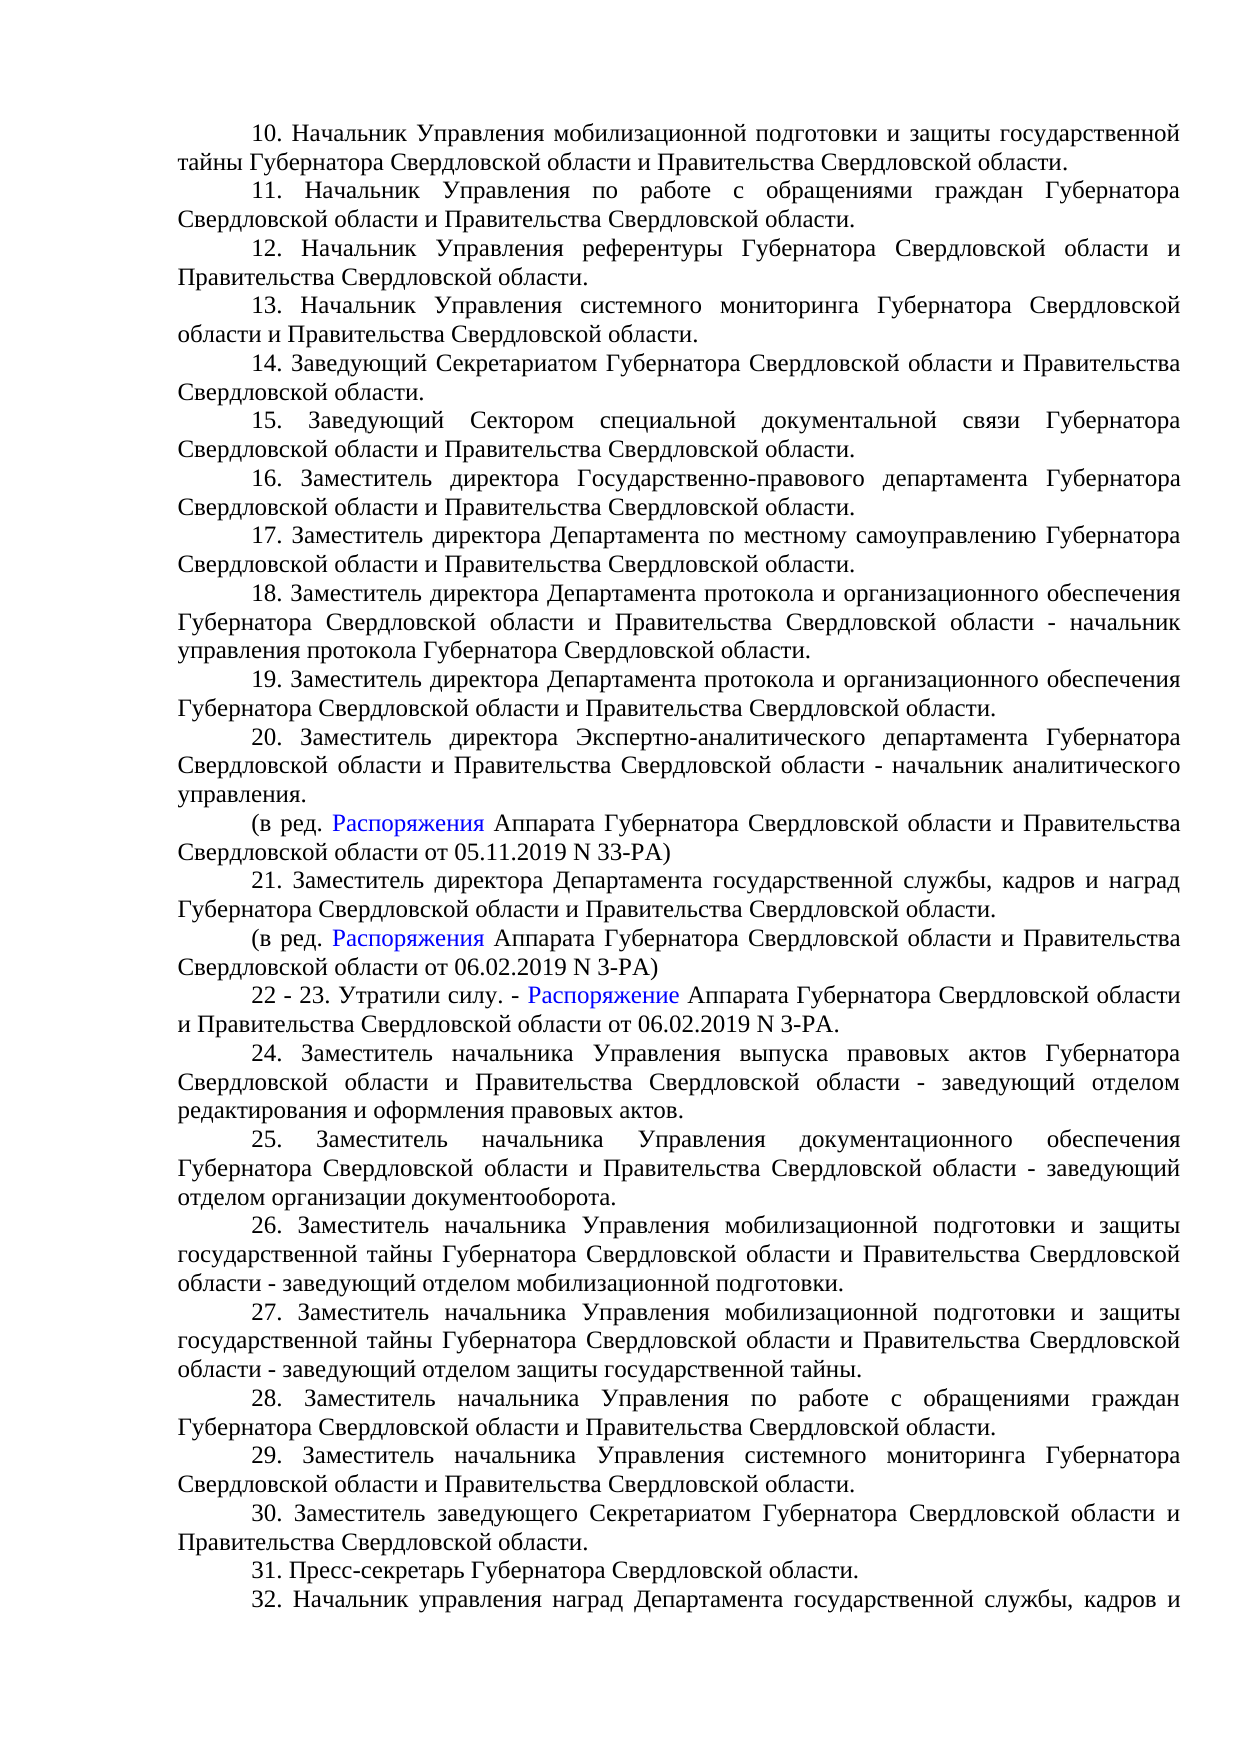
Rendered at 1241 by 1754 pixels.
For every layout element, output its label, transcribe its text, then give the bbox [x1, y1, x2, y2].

text (в ред. Распоряжения Аппарата Губернатора Свердловской области и Правительства Свердловской области от 05.11.2019 N 33-РА) [177, 808, 1181, 866]
text 22 - 23. Утратили силу. - Распоряжение Аппарата Губернатора Свердловской области и Правительства Свердловской области от 06.02.2019 N 3-РА. [177, 981, 1181, 1038]
text 24. Заместитель начальника Управления выпуска правовых актов Губернатора Свердловской области и Правительства Свердловской области - заведующий отделом редактирования и оформления правовых актов. [177, 1038, 1181, 1124]
text 14. Заведующий Секретариатом Губернатора Свердловской области и Правительства Свердловской области. [177, 348, 1181, 406]
text 31. Пресс-секретарь Губернатора Свердловской области. [177, 1556, 1181, 1584]
text 27. Заместитель начальника Управления мобилизационной подготовки и защиты государственной тайны Губернатора Свердловской области и Правительства Свердловской области - заведующий отделом защиты государственной тайны. [177, 1297, 1181, 1383]
text 12. Начальник Управления референтуры Губернатора Свердловской области и Правительства Свердловской области. [177, 233, 1181, 291]
text 25. Заместитель начальника Управления документационного обеспечения Губернатора Свердловской области и Правительства Свердловской области - заведующий отделом организации документооборота. [177, 1124, 1181, 1211]
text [177, 1584, 1181, 1613]
text 10. Начальник Управления мобилизационной подготовки и защиты государственной тайны Губернатора Свердловской области и Правительства Свердловской области. [177, 118, 1181, 176]
text 28. Заместитель начальника Управления по работе с обращениями граждан Губернатора Свердловской области и Правительства Свердловской области. [177, 1383, 1181, 1441]
text 21. Заместитель директора Департамента государственной службы, кадров и наград Губернатора Свердловской области и Правительства Свердловской области. [177, 866, 1181, 923]
text 17. Заместитель директора Департамента по местному самоуправлению Губернатора Свердловской области и Правительства Свердловской области. [177, 521, 1181, 578]
text 11. Начальник Управления по работе с обращениями граждан Губернатора Свердловской области и Правительства Свердловской области. [177, 176, 1181, 233]
text 13. Начальник Управления системного мониторинга Губернатора Свердловской области и Правительства Свердловской области. [177, 291, 1181, 348]
text 15. Заведующий Сектором специальной документальной связи Губернатора Свердловской области и Правительства Свердловской области. [177, 406, 1181, 463]
text 30. Заместитель заведующего Секретариатом Губернатора Свердловской области и Правительства Свердловской области. [177, 1498, 1181, 1556]
text 26. Заместитель начальника Управления мобилизационной подготовки и защиты государственной тайны Губернатора Свердловской области и Правительства Свердловской области - заведующий отделом мобилизационной подготовки. [177, 1211, 1181, 1297]
text (в ред. Распоряжения Аппарата Губернатора Свердловской области и Правительства Свердловской области от 06.02.2019 N 3-РА) [177, 923, 1181, 981]
text 19. Заместитель директора Департамента протокола и организационного обеспечения Губернатора Свердловской области и Правительства Свердловской области. [177, 664, 1181, 722]
text 16. Заместитель директора Государственно-правового департамента Губернатора Свердловской области и Правительства Свердловской области. [177, 463, 1181, 521]
text 18. Заместитель директора Департамента протокола и организационного обеспечения Губернатора Свердловской области и Правительства Свердловской области - начальник управления протокола Губернатора Свердловской области. [177, 578, 1181, 664]
text 20. Заместитель директора Экспертно-аналитического департамента Губернатора Свердловской области и Правительства Свердловской области - начальник аналитического управления. [177, 722, 1181, 808]
text 29. Заместитель начальника Управления системного мониторинга Губернатора Свердловской области и Правительства Свердловской области. [177, 1441, 1181, 1498]
